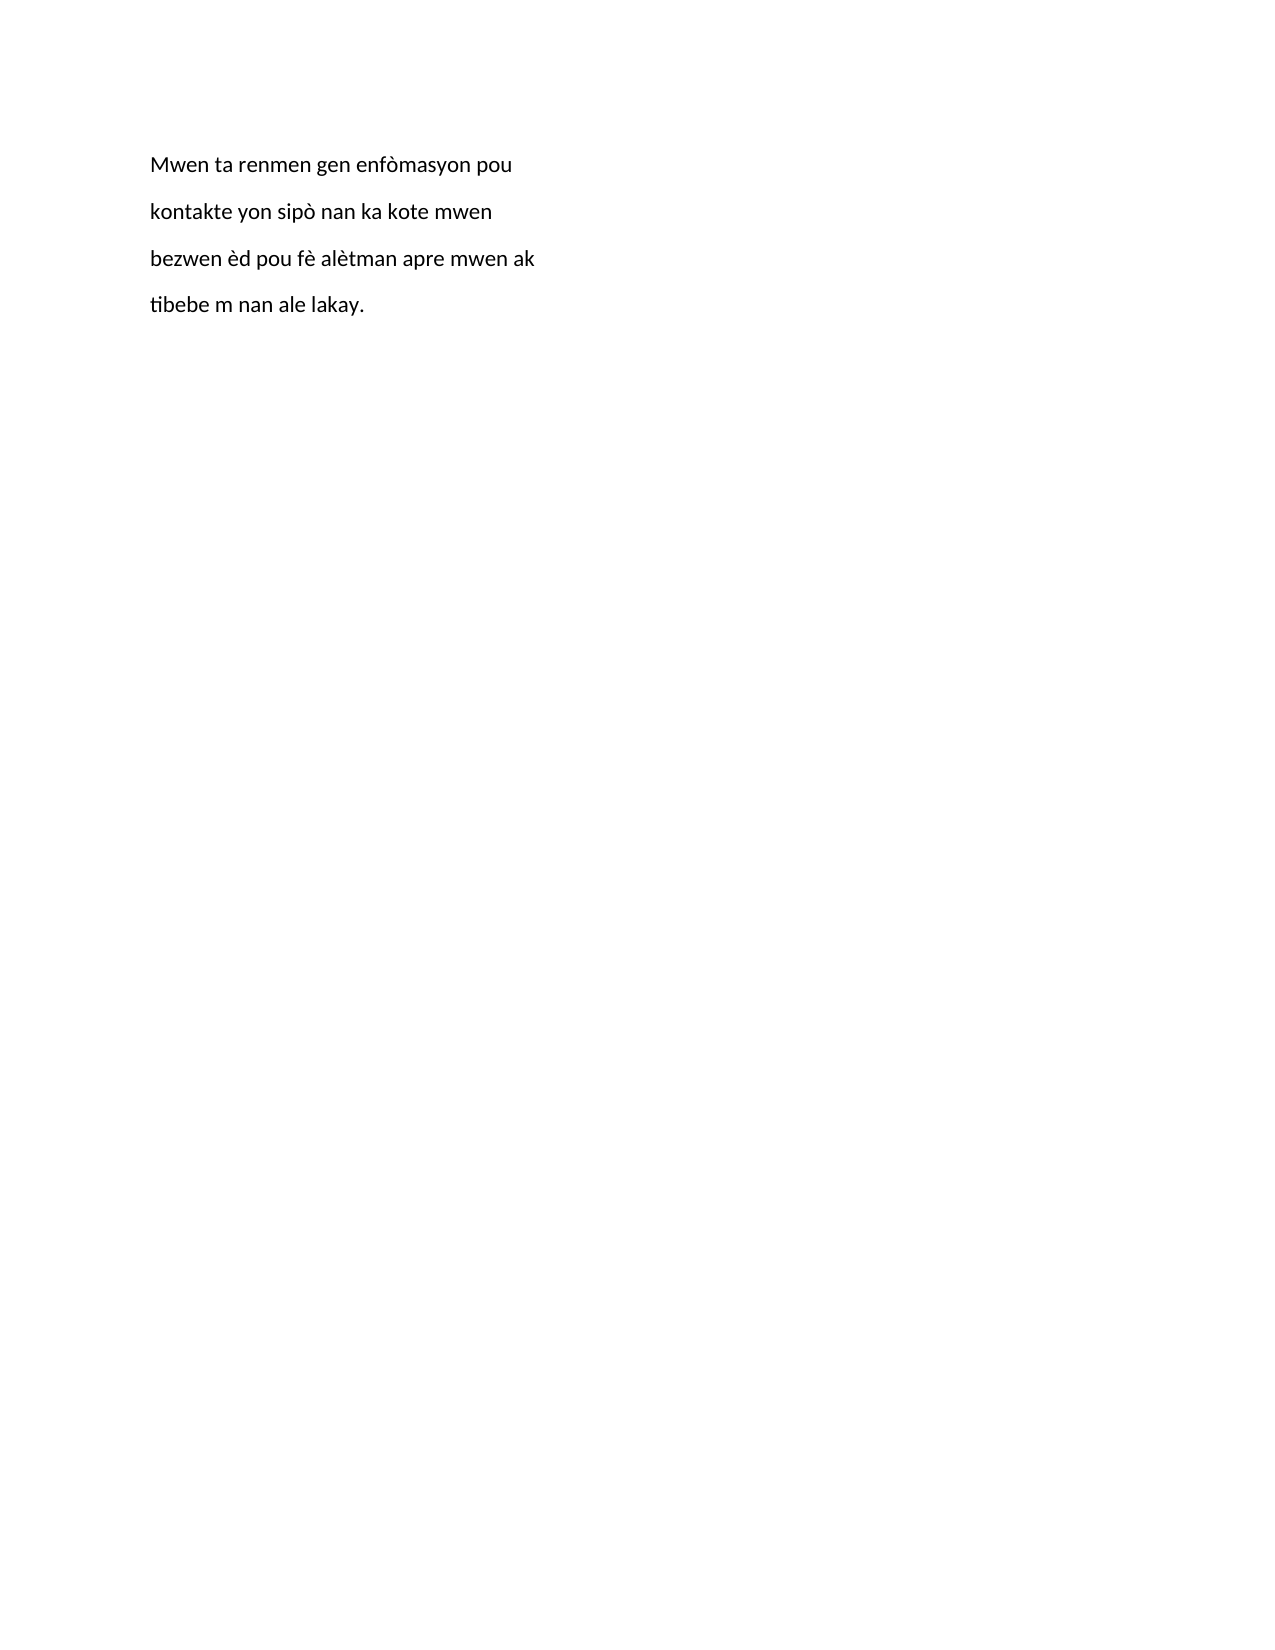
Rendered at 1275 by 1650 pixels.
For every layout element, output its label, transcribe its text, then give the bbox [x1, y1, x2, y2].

text tibebe m nan ale lakay. [150, 291, 1125, 319]
text kontakte yon sipò nan ka kote mwen [150, 197, 1125, 225]
text Mwen ta renmen gen enfòmasyon pou [150, 150, 1125, 178]
text bezwen èd pou fè alètman apre mwen ak [150, 244, 1125, 272]
